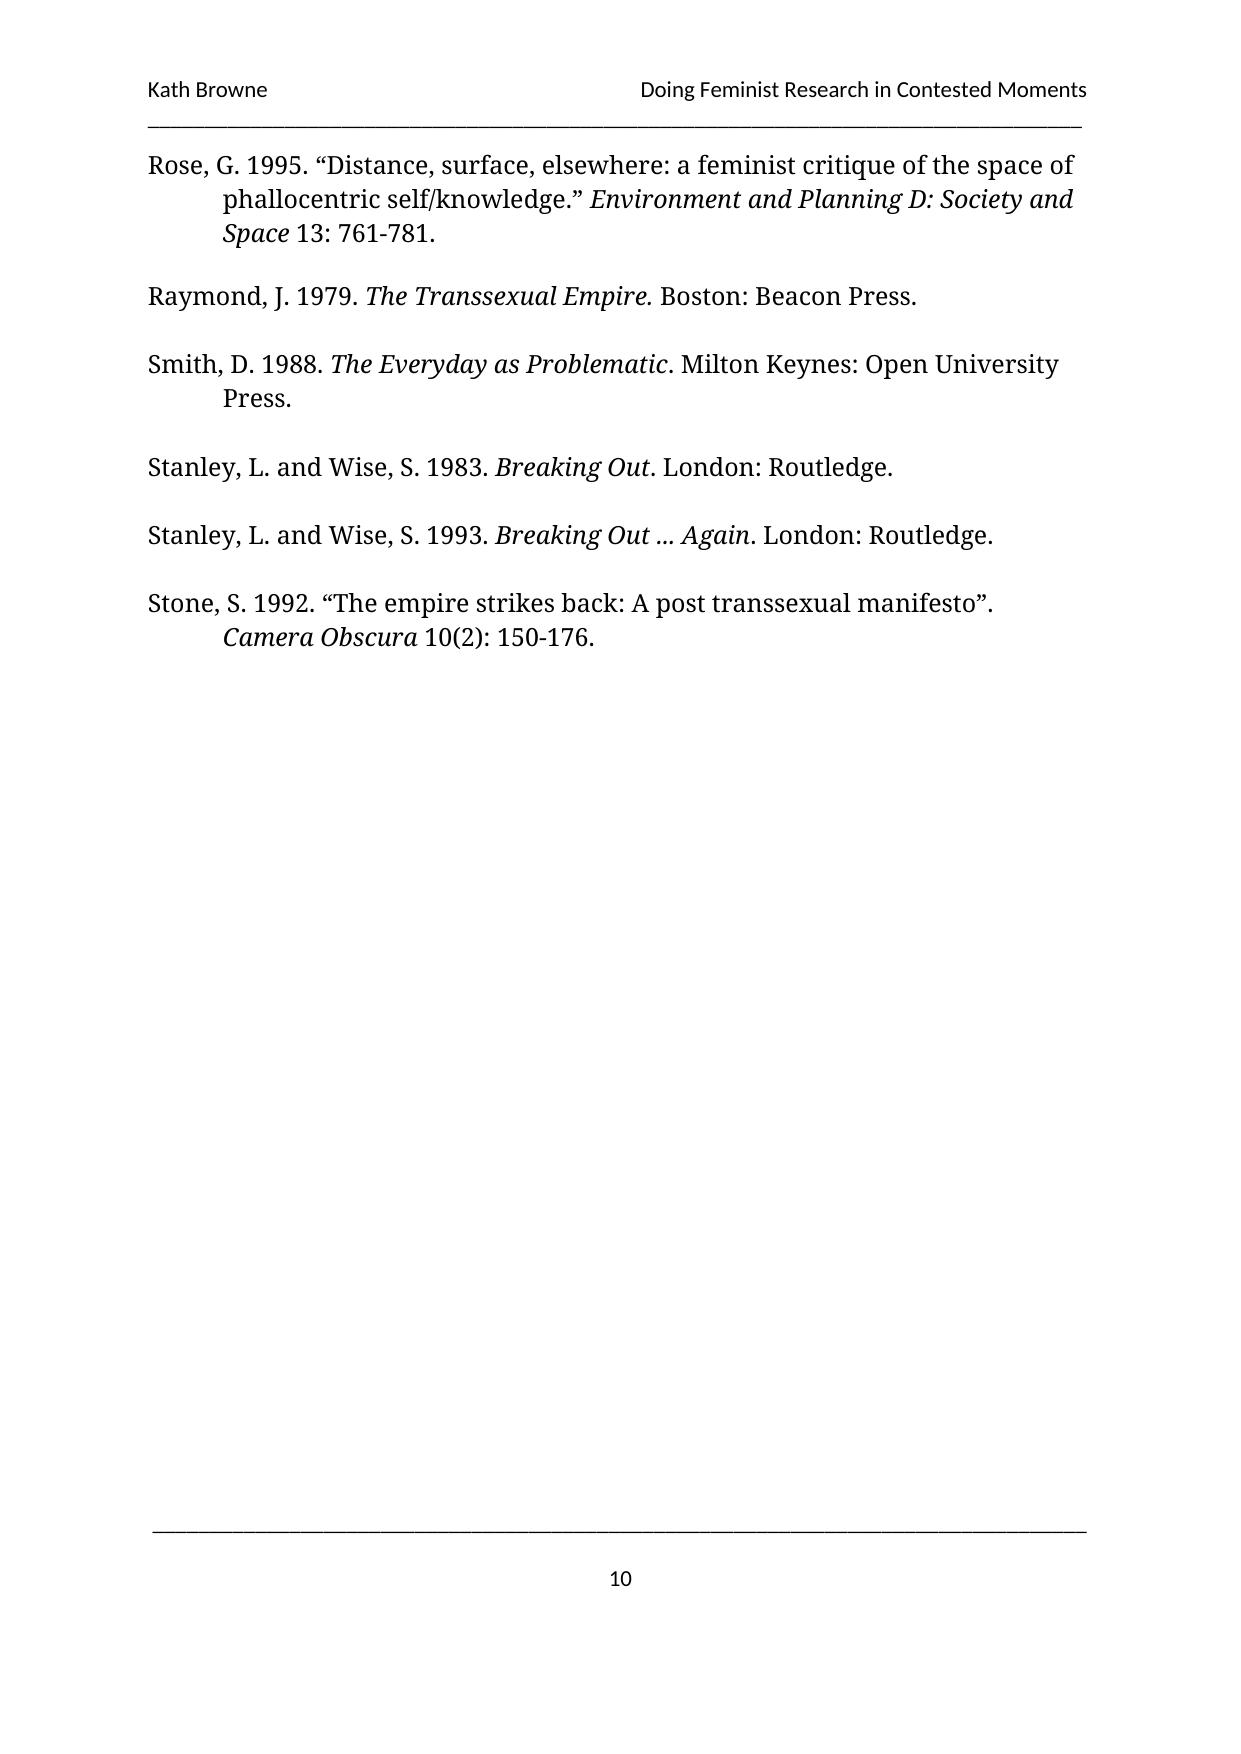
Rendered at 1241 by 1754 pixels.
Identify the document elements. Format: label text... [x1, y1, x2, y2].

text Rose, G. 1995. “Distance, surface, elsewhere: a feminist critique of the space of phallocentric self/knowledge.” Environment and Planning D: Society and Space 13: 761-781. [148, 148, 1093, 250]
text Smith, D. 1988. The Everyday as Problematic. Milton Keynes: Open University Press. [148, 347, 1093, 415]
text Raymond, J. 1979. The Transsexual Empire. Boston: Beacon Press. [148, 279, 1093, 313]
text Stone, S. 1992. “The empire strikes back: A post transsexual manifesto”. Camera Obscura 10(2): 150-176. [148, 586, 1093, 654]
text Stanley, L. and Wise, S. 1993. Breaking Out ... Again. London: Routledge. [148, 517, 1093, 551]
text Stanley, L. and Wise, S. 1983. Breaking Out. London: Routledge. [148, 449, 1093, 483]
